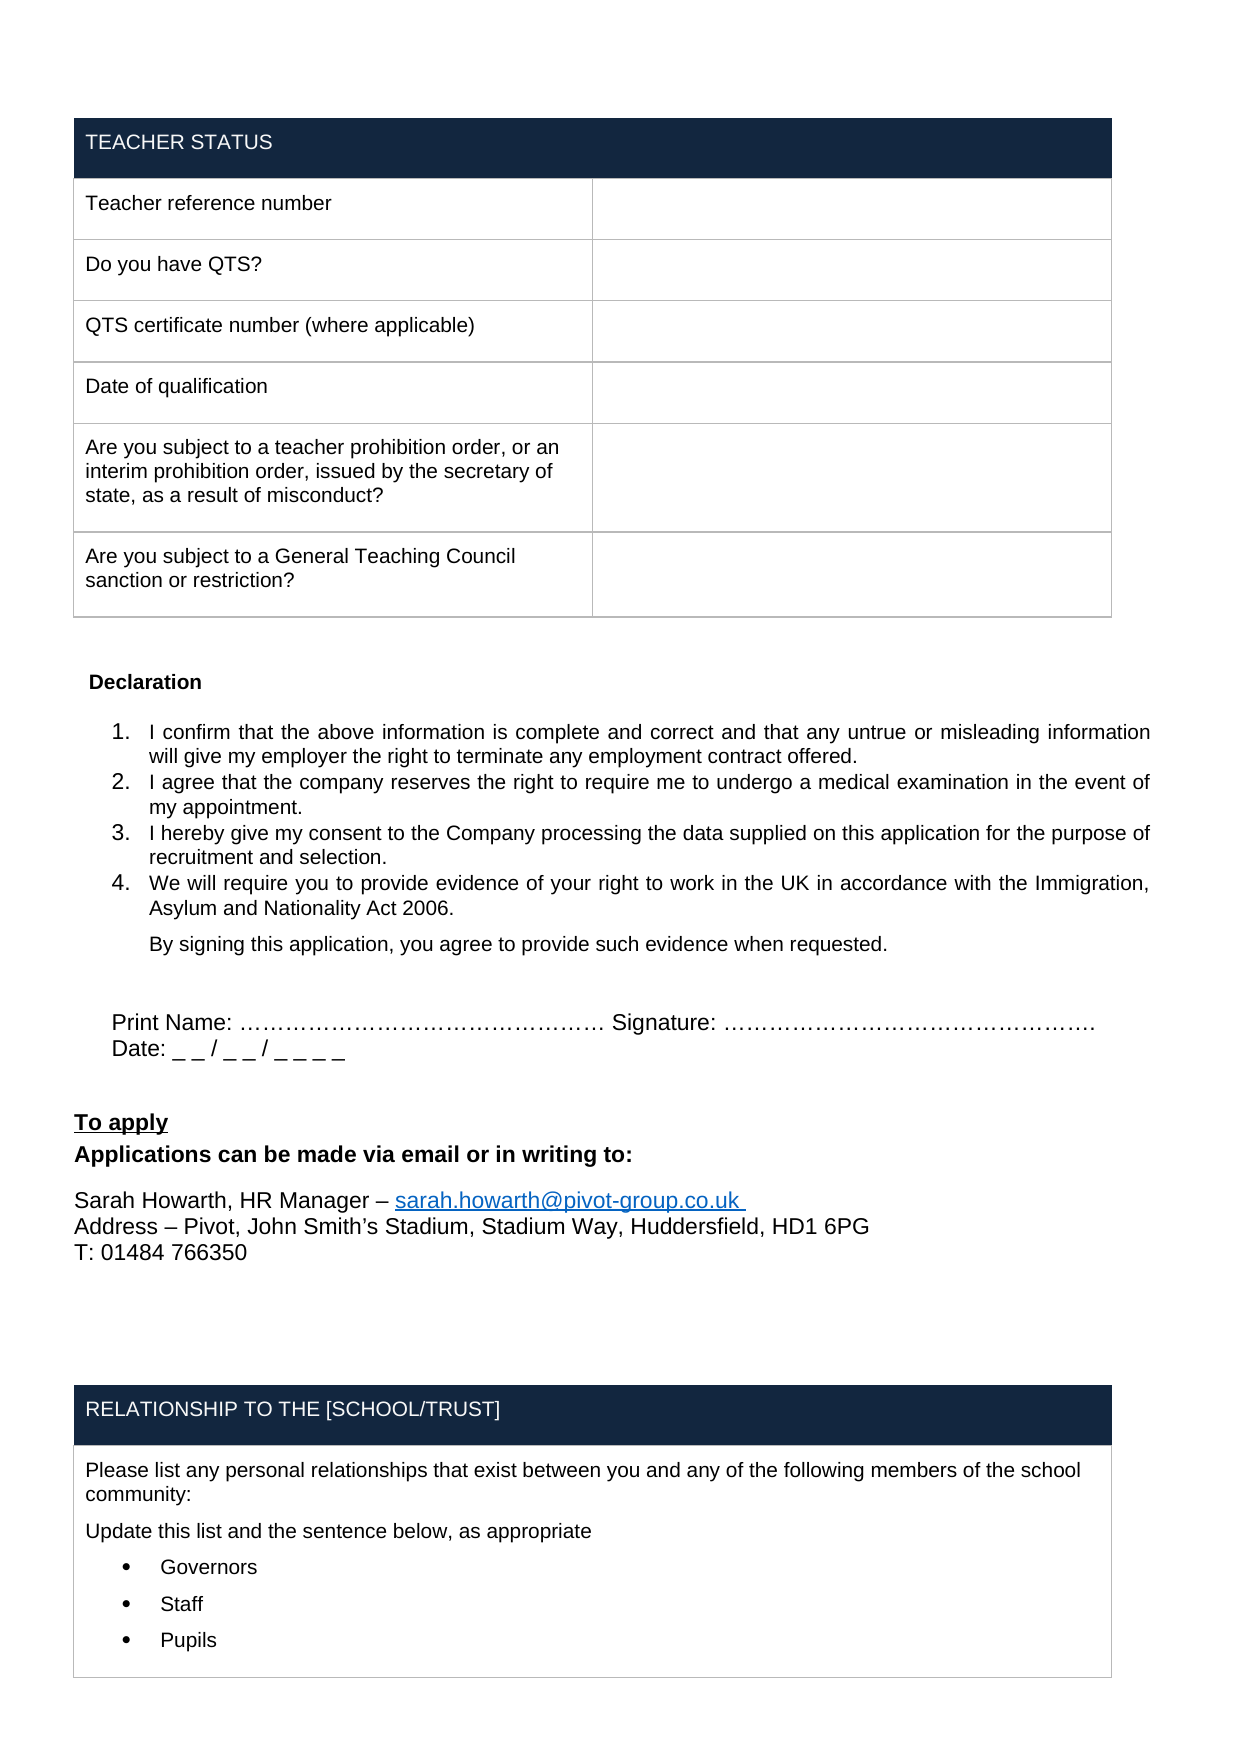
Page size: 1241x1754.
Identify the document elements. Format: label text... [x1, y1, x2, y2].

table_cell [593, 179, 1111, 239]
table_cell Date of qualification [74, 363, 592, 422]
text Address – Pivot, John Smith’s Stadium, Stadium Way, Huddersfield, HD1 6PG [74, 1213, 1152, 1239]
table_cell [593, 240, 1111, 300]
table_cell Are you subject to a General Teaching Council sanction or restriction? [74, 533, 592, 616]
table_cell [593, 424, 1111, 531]
text By signing this application, you agree to provide such evidence when requested. [149, 932, 1152, 956]
table_header teacher status [74, 118, 1112, 178]
table_cell [593, 533, 1111, 616]
list I confirm that the above information is complete and correct and that any untrue or misleading information will give my employer the right to terminate any employment contract offered. [111, 718, 1152, 768]
list We will require you to provide evidence of your right to work in the UK in accordance with the Immigration, Asylum and Nationality Act 2006. [111, 869, 1152, 919]
table_cell [593, 301, 1111, 361]
table_cell [593, 363, 1111, 422]
list I agree that the company reserves the right to require me to undergo a medical examination in the event of my appointment. [111, 768, 1152, 819]
text Print Name: ………………………………………… Signature: …………………………………………. Date: _ _ / _ _ / _ _ _ _ [111, 1008, 1152, 1061]
text Applications can be made via email or in writing to: [74, 1141, 1152, 1168]
text Declaration [89, 670, 1152, 694]
table_cell QTS certificate number (where applicable) [74, 301, 592, 361]
table_cell Are you subject to a teacher prohibition order, or an interim prohibition order, issued by the secretary of state, as a result of misconduct? [74, 424, 592, 531]
table_cell Teacher reference number [74, 179, 592, 239]
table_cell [74, 1446, 1111, 1677]
text T: 01484 766350 [74, 1239, 1152, 1266]
table_cell Do you have QTS? [74, 240, 592, 300]
text To apply [74, 1109, 1146, 1135]
table_header relationship to the [school/trust] [74, 1385, 1112, 1445]
list I hereby give my consent to the Company processing the data supplied on this application for the purpose of recruitment and selection. [111, 819, 1152, 869]
text Sarah Howarth, HR Manager – sarah.howarth@pivot-group.co.uk [74, 1187, 1152, 1213]
